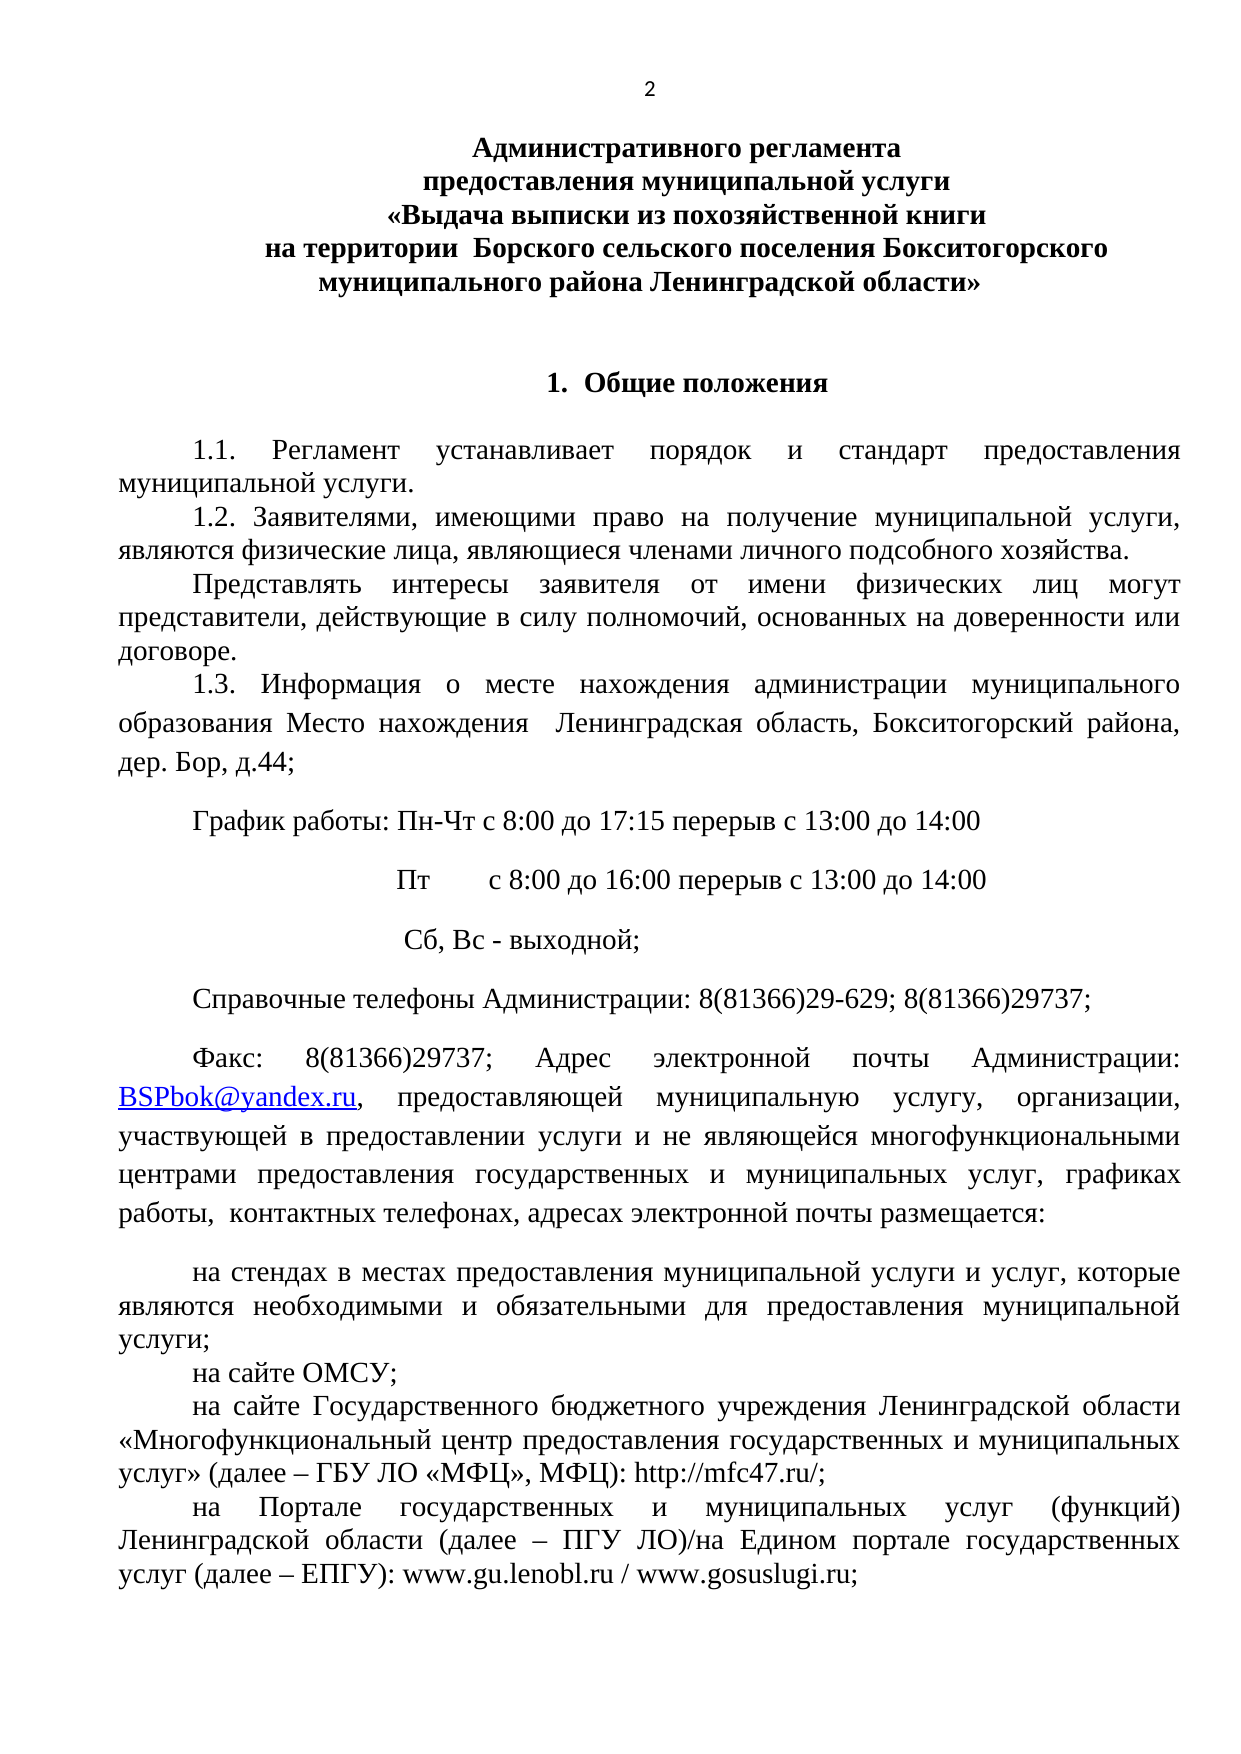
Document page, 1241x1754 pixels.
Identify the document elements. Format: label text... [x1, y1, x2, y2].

text Факс: 8(81366)29737; Адрес электронной почты Администрации: BSPbok@yandex.ru, предоставляющей муниципальную услугу, организации, участвующей в предоставлении услуги и не являющейся многофункциональными центрами предоставления государственных и муниципальных услуг, графиках работы, контактных телефонах, адресах электронной почты размещается: [118, 1041, 1181, 1228]
text Административного регламента [118, 130, 1181, 163]
text Пт с 8:00 до 16:00 перерыв с 13:00 до 14:00 [118, 862, 1181, 896]
text Представлять интересы заявителя от имени физических лиц могут представители, действующие в силу полномочий, основанных на доверенности или договоре. [118, 566, 1181, 667]
text 1.2. Заявителями, имеющими право на получение муниципальной услуги, являются физические лица, являющиеся членами личного подсобного хозяйства. [118, 499, 1181, 566]
text предоставления муниципальной услуги [118, 163, 1181, 197]
text на сайте Государственного бюджетного учреждения Ленинградской области «Многофункциональный центр предоставления государственных и муниципальных услуг» (далее – ГБУ ЛО «МФЦ», МФЦ): http://mfc47.ru/; [118, 1388, 1181, 1489]
text 1.1. Регламент устанавливает порядок и стандарт предоставления муниципальной услуги. [118, 432, 1181, 499]
text Справочные телефоны Администрации: 8(81366)29-629; 8(81366)29737; [118, 981, 1181, 1015]
text на стендах в местах предоставления муниципальной услуги и услуг, которые являются необходимыми и обязательными для предоставления муниципальной услуги; [118, 1254, 1181, 1355]
text «Выдача выписки из похозяйственной книги [118, 197, 1181, 231]
list Общие положения [193, 365, 1181, 398]
text 1.3. Информация о месте нахождения администрации муниципального образования Место нахождения Ленинградская область, Бокситогорский района, дер. Бор, д.44; [118, 667, 1181, 777]
text на территории Борского сельского поселения Бокситогорского муниципального района Ленинградской области» [118, 231, 1181, 298]
text График работы: Пн-Чт с 8:00 до 17:15 перерыв с 13:00 до 14:00 [118, 803, 1181, 837]
text на Портале государственных и муниципальных услуг (функций) Ленинградской области (далее – ПГУ ЛО)/на Едином портале государственных услуг (далее – ЕПГУ): www.gu.lenobl.ru / www.gosuslugi.ru; [118, 1489, 1181, 1589]
text на сайте ОМСУ; [118, 1355, 1181, 1388]
text Сб, Вс - выходной; [118, 922, 1181, 955]
